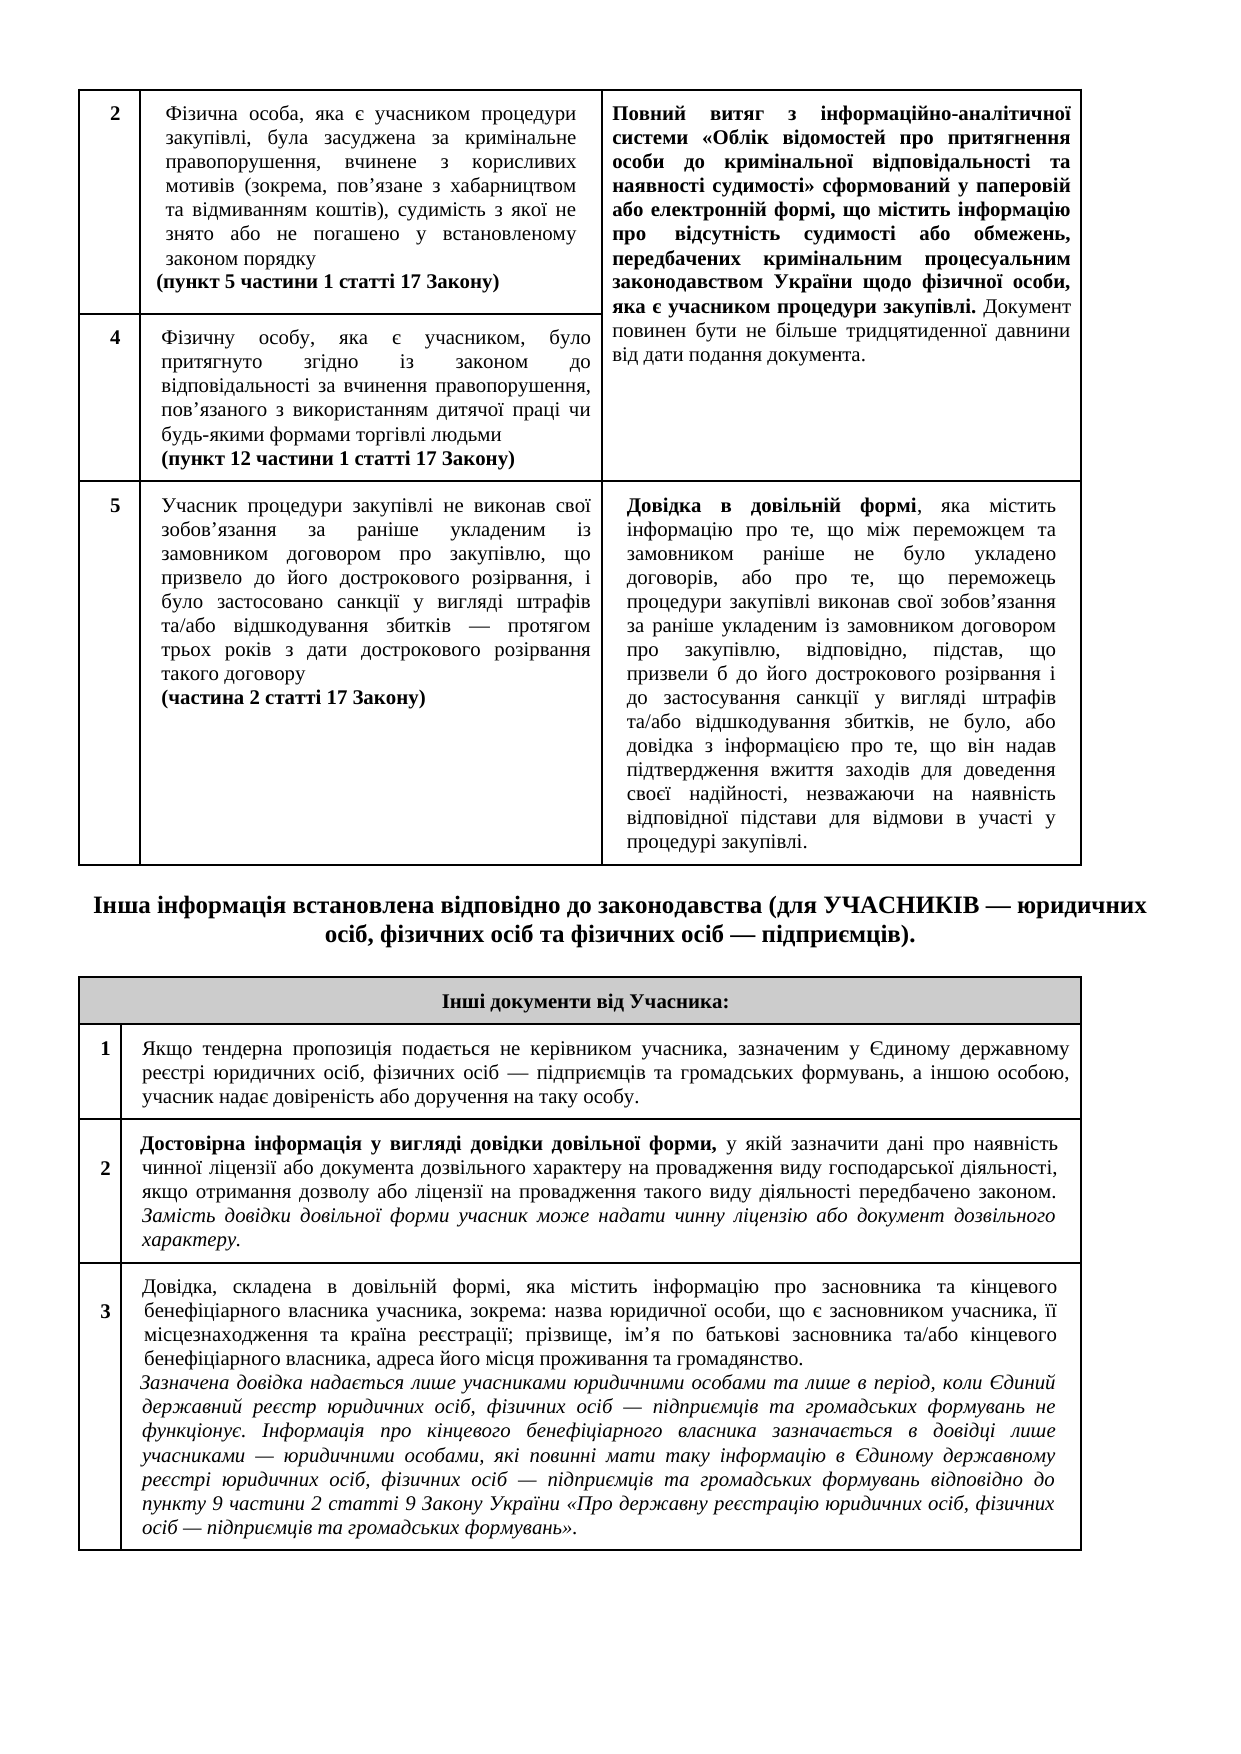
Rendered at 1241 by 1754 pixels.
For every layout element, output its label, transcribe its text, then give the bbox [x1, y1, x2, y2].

text Інша інформація встановлена відповідно до законодавства (для УЧАСНИКІВ — юридичних осіб, фізичних осіб та фізичних осіб — підприємців). [89, 890, 1152, 947]
table_cell Довідка в довільній формі, яка містить інформацію про те, що між переможцем та замовником раніше не було укладено договорів, або про те, що переможець процедури закупівлі виконав свої зобов’язання за раніше укладеним із замовником договором про закупівлю, відповідно, підстав, що призвели б до його дострокового розірвання і до застосування санкції у вигляді штрафів та/або відшкодування збитків, не було, або довідка з інформацією про те, що він надав підтвердження вжиття заходів для доведення своєї надійності, незважаючи на наявність відповідної підстави для відмови в участі у процедурі закупівлі. [603, 482, 1080, 864]
table_cell Повний витяг з інформаційно-аналітичної системи «Облік відомостей про притягнення особи до кримінальної відповідальності та наявності судимості» сформований у паперовій або електронній формі, що містить інформацію про відсутність судимості або обмежень, передбачених кримінальним процесуальним законодавством України щодо фізичної особи, яка є учасником процедури закупівлі. Документ повинен бути не більше тридцятиденної давнини від дати подання документа. [603, 91, 1080, 480]
table_cell 4 [80, 315, 139, 480]
table_cell 2 [80, 1120, 120, 1262]
table_cell Довідка, складена в довільній формі, яка містить інформацію про засновника та кінцевого бенефіціарного власника учасника, зокрема: назва юридичної особи, що є засновником учасника, її місцезнаходження та країна реєстрації; прізвище, ім’я по батькові засновника та/або кінцевого бенефіціарного власника, адреса його місця проживання та громадянство. Зазначена довідка надається лише учасниками юридичними особами та лише в період, коли Єдиний державний реєстр юридичних осіб, фізичних осіб — підприємців та громадських формувань не функціонує. Інформація про кінцевого бенефіціарного власника зазначається в довідці лише учасниками — юридичними особами, які повинні мати таку інформацію в Єдиному державному реєстрі юридичних осіб, фізичних осіб — підприємців та громадських формувань відповідно до пункту 9 частини 2 статті 9 Закону України «Про державну реєстрацію юридичних осіб, фізичних осіб — підприємців та громадських формувань». [122, 1264, 1080, 1549]
table_cell 3 [80, 1264, 120, 1549]
table_cell Якщо тендерна пропозиція подається не керівником учасника, зазначеним у Єдиному державному реєстрі юридичних осіб, фізичних осіб — підприємців та громадських формувань, а іншою особою, учасник надає довіреність або доручення на таку особу. [122, 1025, 1080, 1118]
table_cell 2 [80, 91, 139, 313]
table_cell 5 [80, 482, 139, 864]
table_cell 1 [80, 1025, 120, 1118]
table_cell Учасник процедури закупівлі не виконав свої зобов’язання за раніше укладеним із замовником договором про закупівлю, що призвело до його дострокового розірвання, і було застосовано санкції у вигляді штрафів та/або відшкодування збитків — протягом трьох років з дати дострокового розірвання такого договору (частина 2 статті 17 Закону) [141, 482, 601, 864]
table_cell Достовірна інформація у вигляді довідки довільної форми, у якій зазначити дані про наявність чинної ліцензії або документа дозвільного характеру на провадження виду господарської діяльності, якщо отримання дозволу або ліцензії на провадження такого виду діяльності передбачено законом. Замість довідки довільної форми учасник може надати чинну ліцензію або документ дозвільного характеру. [122, 1120, 1080, 1262]
table_cell Фізична особа, яка є учасником процедури закупівлі, була засуджена за кримінальне правопорушення, вчинене з корисливих мотивів (зокрема, пов’язане з хабарництвом та відмиванням коштів), судимість з якої не знято або не погашено у встановленому законом порядку (пункт 5 частини 1 статті 17 Закону) [141, 91, 601, 313]
table_cell Фізичну особу, яка є учасником, було притягнуто згідно із законом до відповідальності за вчинення правопорушення, пов’язаного з використанням дитячої праці чи будь-якими формами торгівлі людьми (пункт 12 частини 1 статті 17 Закону) [141, 315, 601, 480]
table_header Інші документи від Учасника: [80, 978, 1080, 1023]
